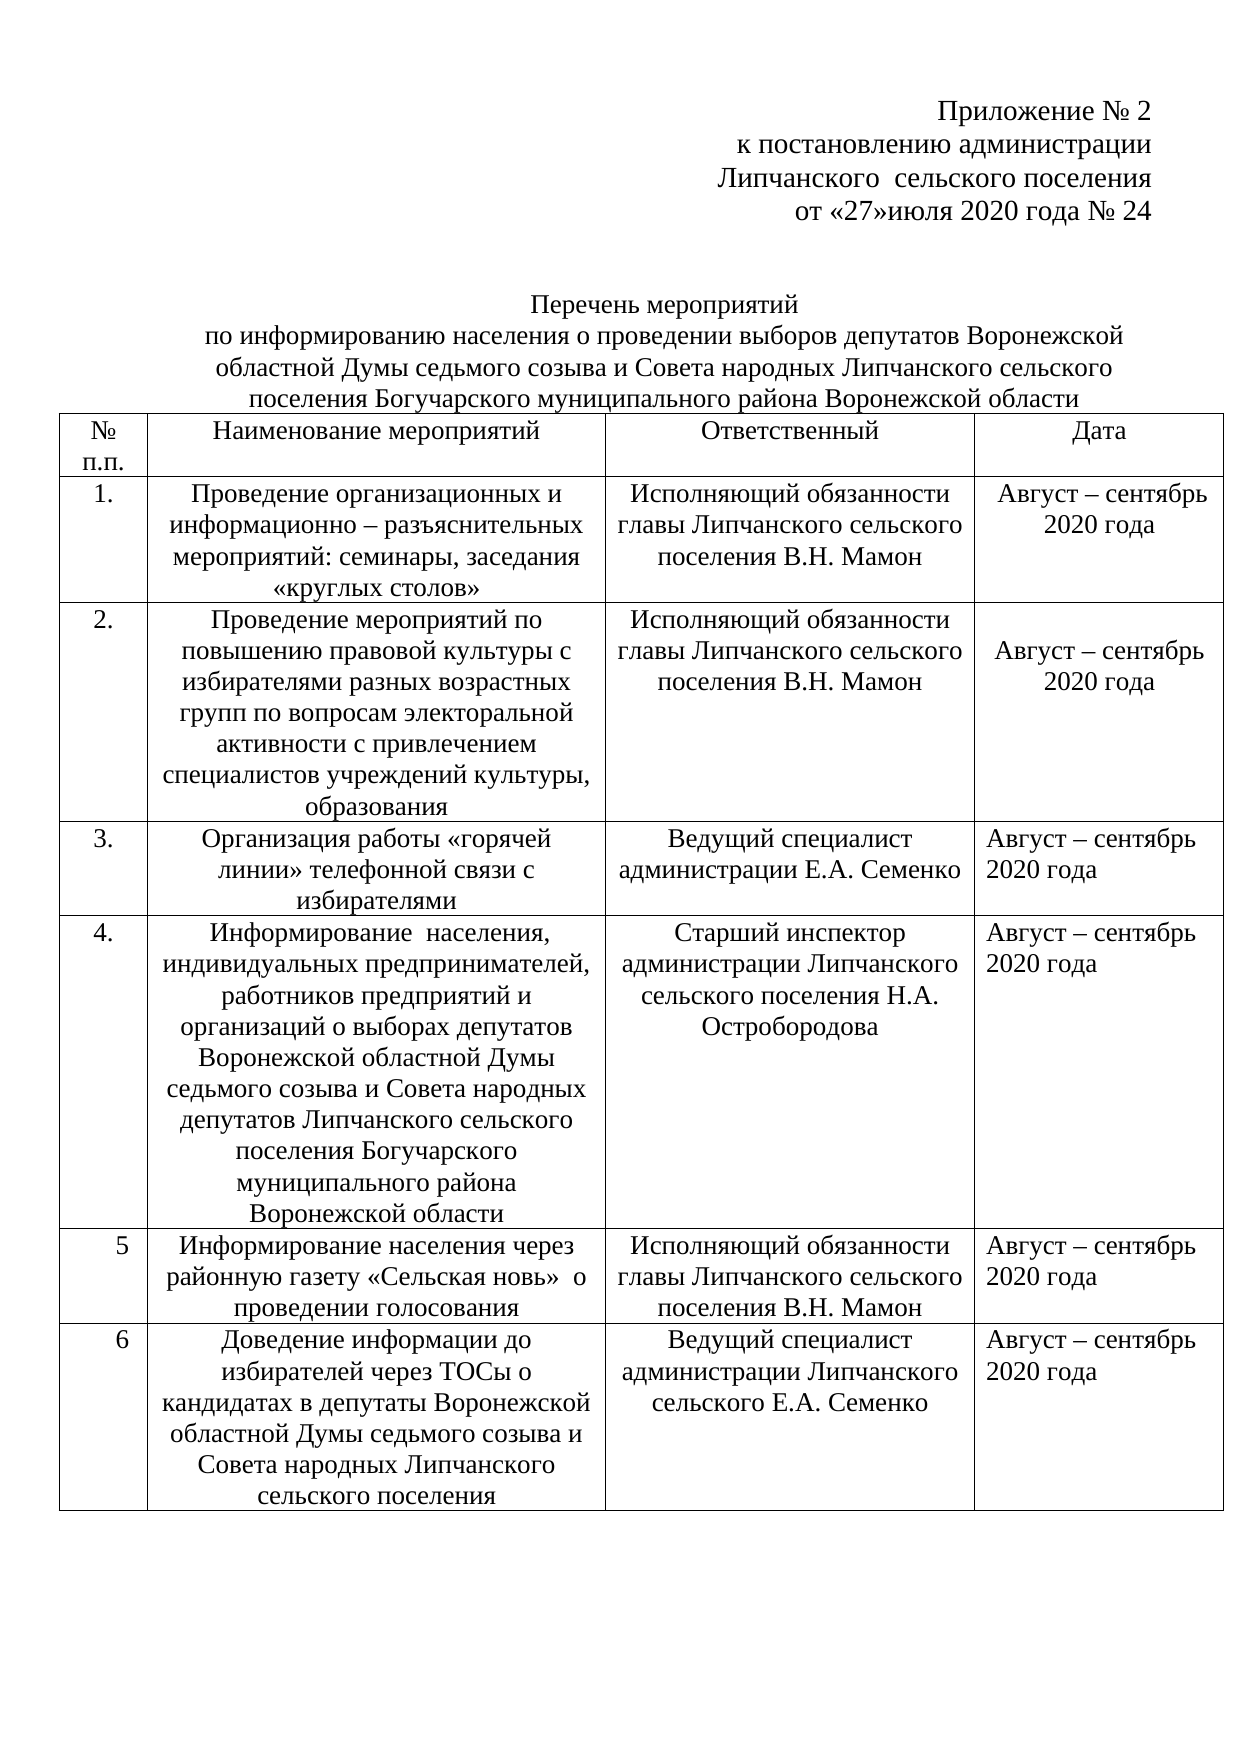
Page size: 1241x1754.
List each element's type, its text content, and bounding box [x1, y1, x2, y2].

table_cell Август – сентябрь 2020 года [975, 603, 1223, 821]
table_cell 3. [60, 822, 147, 915]
table_cell Август – сентябрь 2020 года [975, 1229, 1223, 1322]
table_cell Исполняющий обязанности главы Липчанского сельского поселения В.Н. Мамон [606, 1229, 974, 1322]
table_cell Информирование населения через районную газету «Сельская новь» о проведении голосования [148, 1229, 605, 1322]
text Перечень мероприятий [177, 288, 1152, 319]
table_header Наименование мероприятий [148, 414, 605, 476]
table_cell 5 [60, 1229, 147, 1322]
table_cell 2. [60, 603, 147, 821]
table_cell 1. [60, 477, 147, 602]
table_cell Август – сентябрь 2020 года [975, 916, 1223, 1228]
text Липчанского сельского поселения [177, 160, 1152, 193]
table_cell Август – сентябрь 2020 года [975, 822, 1223, 915]
table_cell 4. [60, 916, 147, 1228]
text по информированию населения о проведении выборов депутатов Воронежской областной Думы седьмого созыва и Совета народных Липчанского сельского поселения Богучарского муниципального района Воронежской области [177, 319, 1152, 413]
text к постановлению администрации [177, 126, 1152, 160]
text от «27»июля 2020 года № 24 [177, 193, 1152, 227]
table_header № п.п. [60, 414, 147, 476]
table_cell Организация работы «горячей линии» телефонной связи с избирателями [148, 822, 605, 915]
table_cell Ведущий специалист администрации Е.А. Семенко [606, 822, 974, 915]
table_header Дата [975, 414, 1223, 476]
table_cell Информирование населения, индивидуальных предпринимателей, работников предприятий и организаций о выборах депутатов Воронежской областной Думы седьмого созыва и Совета народных депутатов Липчанского сельского поселения Богучарского муниципального района Воронежской области [148, 916, 605, 1228]
table_cell 6 [60, 1324, 147, 1510]
text Приложение № 2 [177, 93, 1152, 126]
table_cell Август – сентябрь 2020 года [975, 477, 1223, 602]
table_cell Исполняющий обязанности главы Липчанского сельского поселения В.Н. Мамон [606, 477, 974, 602]
table_cell Старший инспектор администрации Липчанского сельского поселения Н.А. Остробородова [606, 916, 974, 1228]
table_cell Август – сентябрь 2020 года [975, 1324, 1223, 1510]
table_header Ответственный [606, 414, 974, 476]
table_cell Ведущий специалист администрации Липчанского сельского Е.А. Семенко [606, 1324, 974, 1510]
table_cell Проведение мероприятий по повышению правовой культуры с избирателями разных возрастных групп по вопросам электоральной активности с привлечением специалистов учреждений культуры, образования [148, 603, 605, 821]
table_cell Исполняющий обязанности главы Липчанского сельского поселения В.Н. Мамон [606, 603, 974, 821]
table_cell Проведение организационных и информационно – разъяснительных мероприятий: семинары, заседания «круглых столов» [148, 477, 605, 602]
table_cell Доведение информации до избирателей через ТОСы о кандидатах в депутаты Воронежской областной Думы седьмого созыва и Совета народных Липчанского сельского поселения [148, 1324, 605, 1510]
